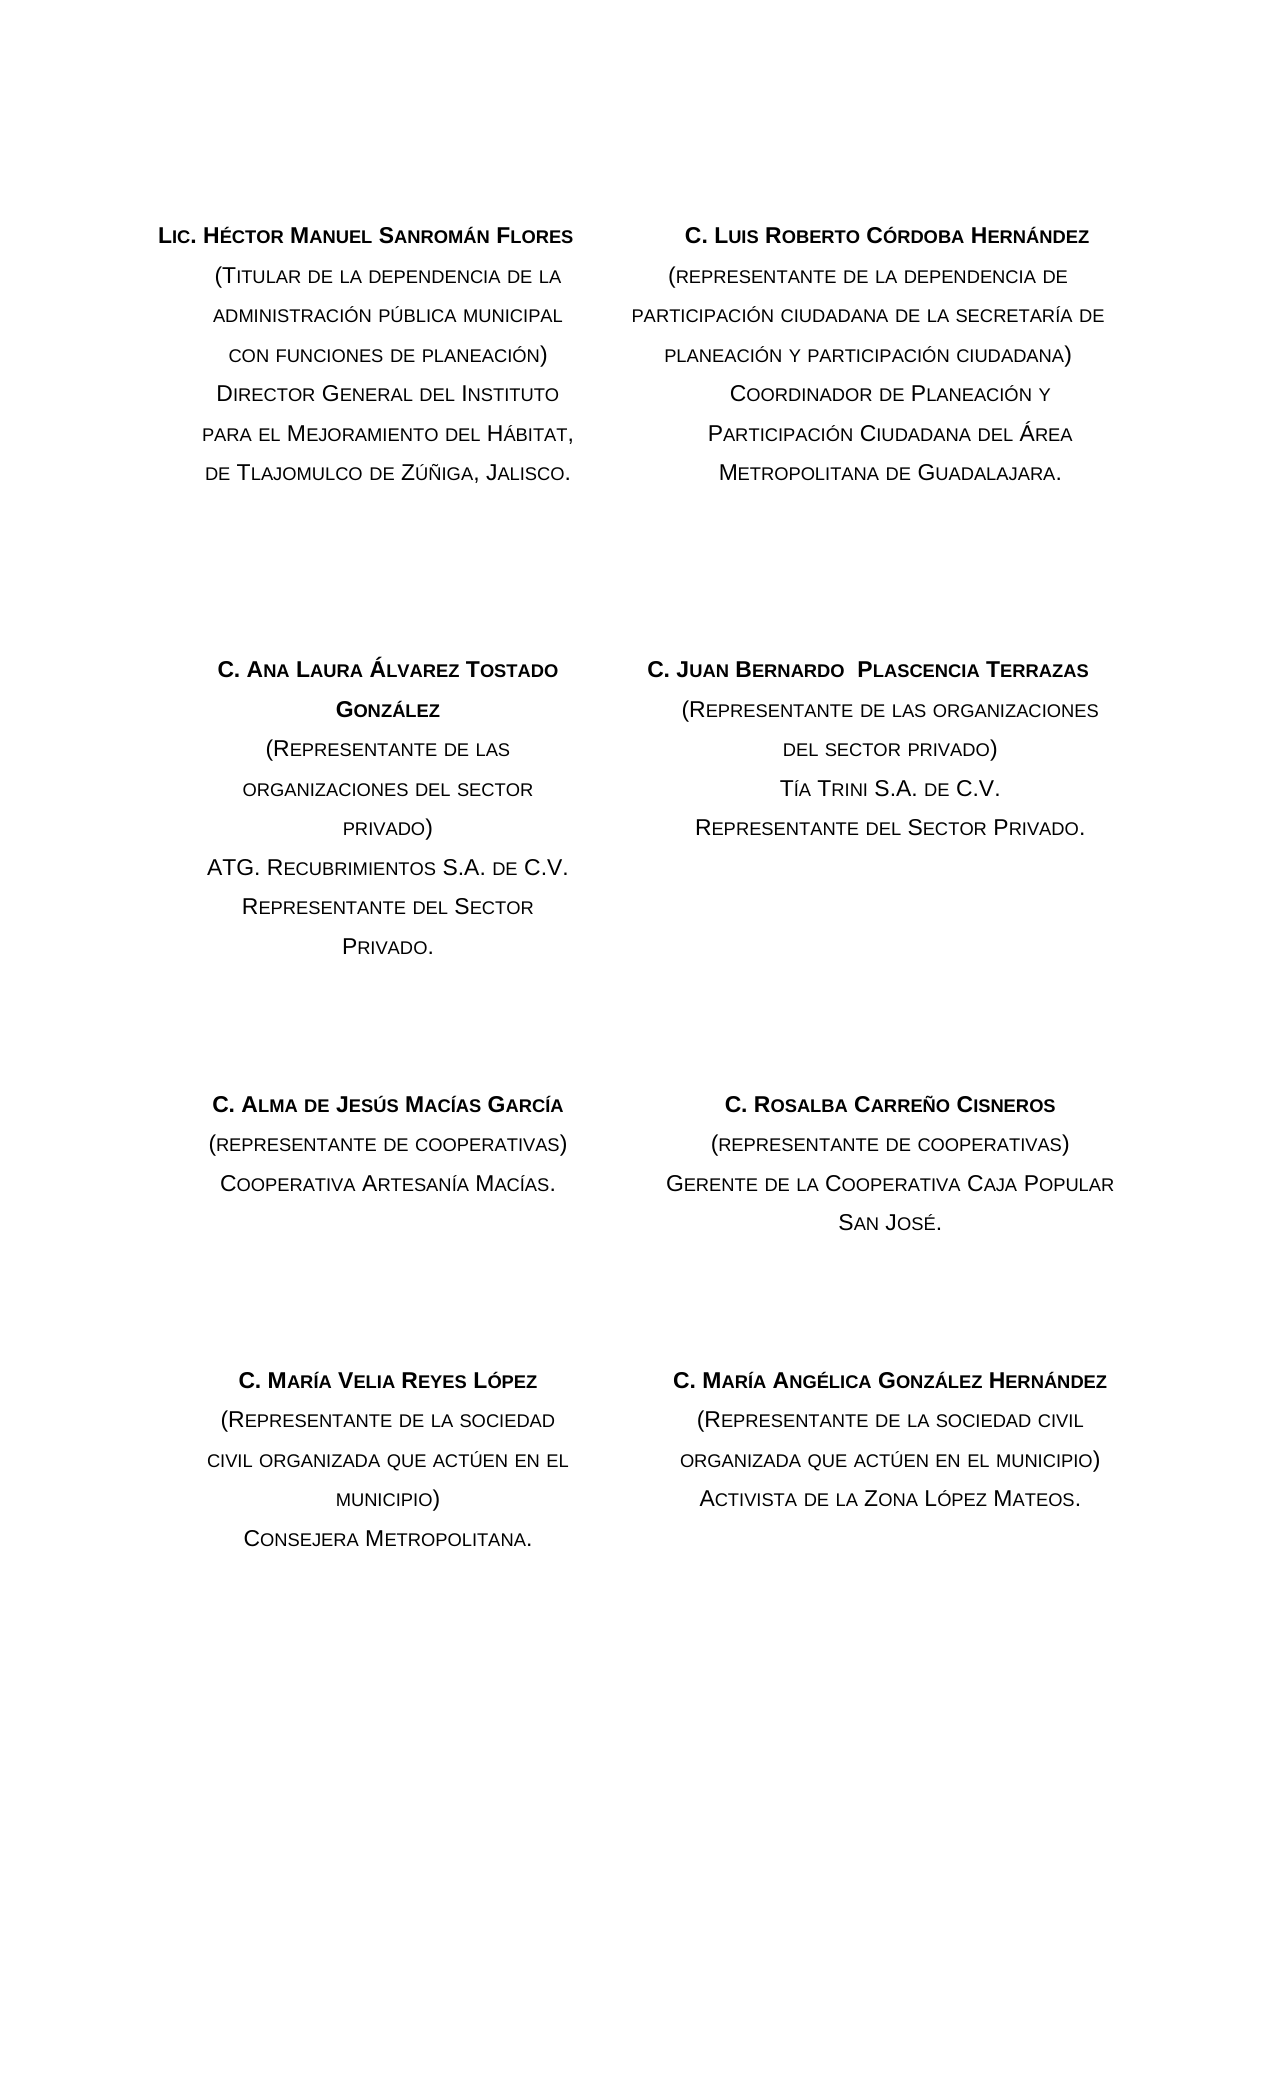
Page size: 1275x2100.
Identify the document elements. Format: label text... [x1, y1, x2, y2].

table_cell Lic. Héctor Manuel Sanromán Flores (Titular de la dependencia de la administración pública municipal con funciones de planeación) Director General del Instituto para el Mejoramiento del Hábitat, de Tlajomulco de Zúñiga, Jalisco. C. Ana Laura Álvarez Tostado González (Representante de las organizaciones del sector privado) ATG. Recubrimientos S.A. de C.V. Representante del Sector Privado. C. Alma de Jesús Macías García (representante de cooperativas) Cooperativa Artesanía Macías. C. María Velia Reyes López (Representante de la sociedad civil organizada que actúen en el municipio) Consejera Metropolitana. [148, 183, 613, 1659]
table_cell C. Luis Roberto Córdoba Hernández (representante de la dependencia de participación ciudadana de la secretaría de planeación y participación ciudadana) Coordinador de Planeación y Participación Ciudadana del Área Metropolitana de Guadalajara. C. Juan Bernardo Plascencia Terrazas (Representante de las organizaciones del sector privado) Tía Trini S.A. de C.V. Representante del Sector Privado. C. Rosalba Carreño Cisneros (representante de cooperativas) Gerente de la Cooperativa Caja Popular San José. C. María Angélica González Hernández (Representante de la sociedad civil organizada que actúen en el municipio) Activista de la Zona López Mateos. [613, 183, 1152, 1659]
